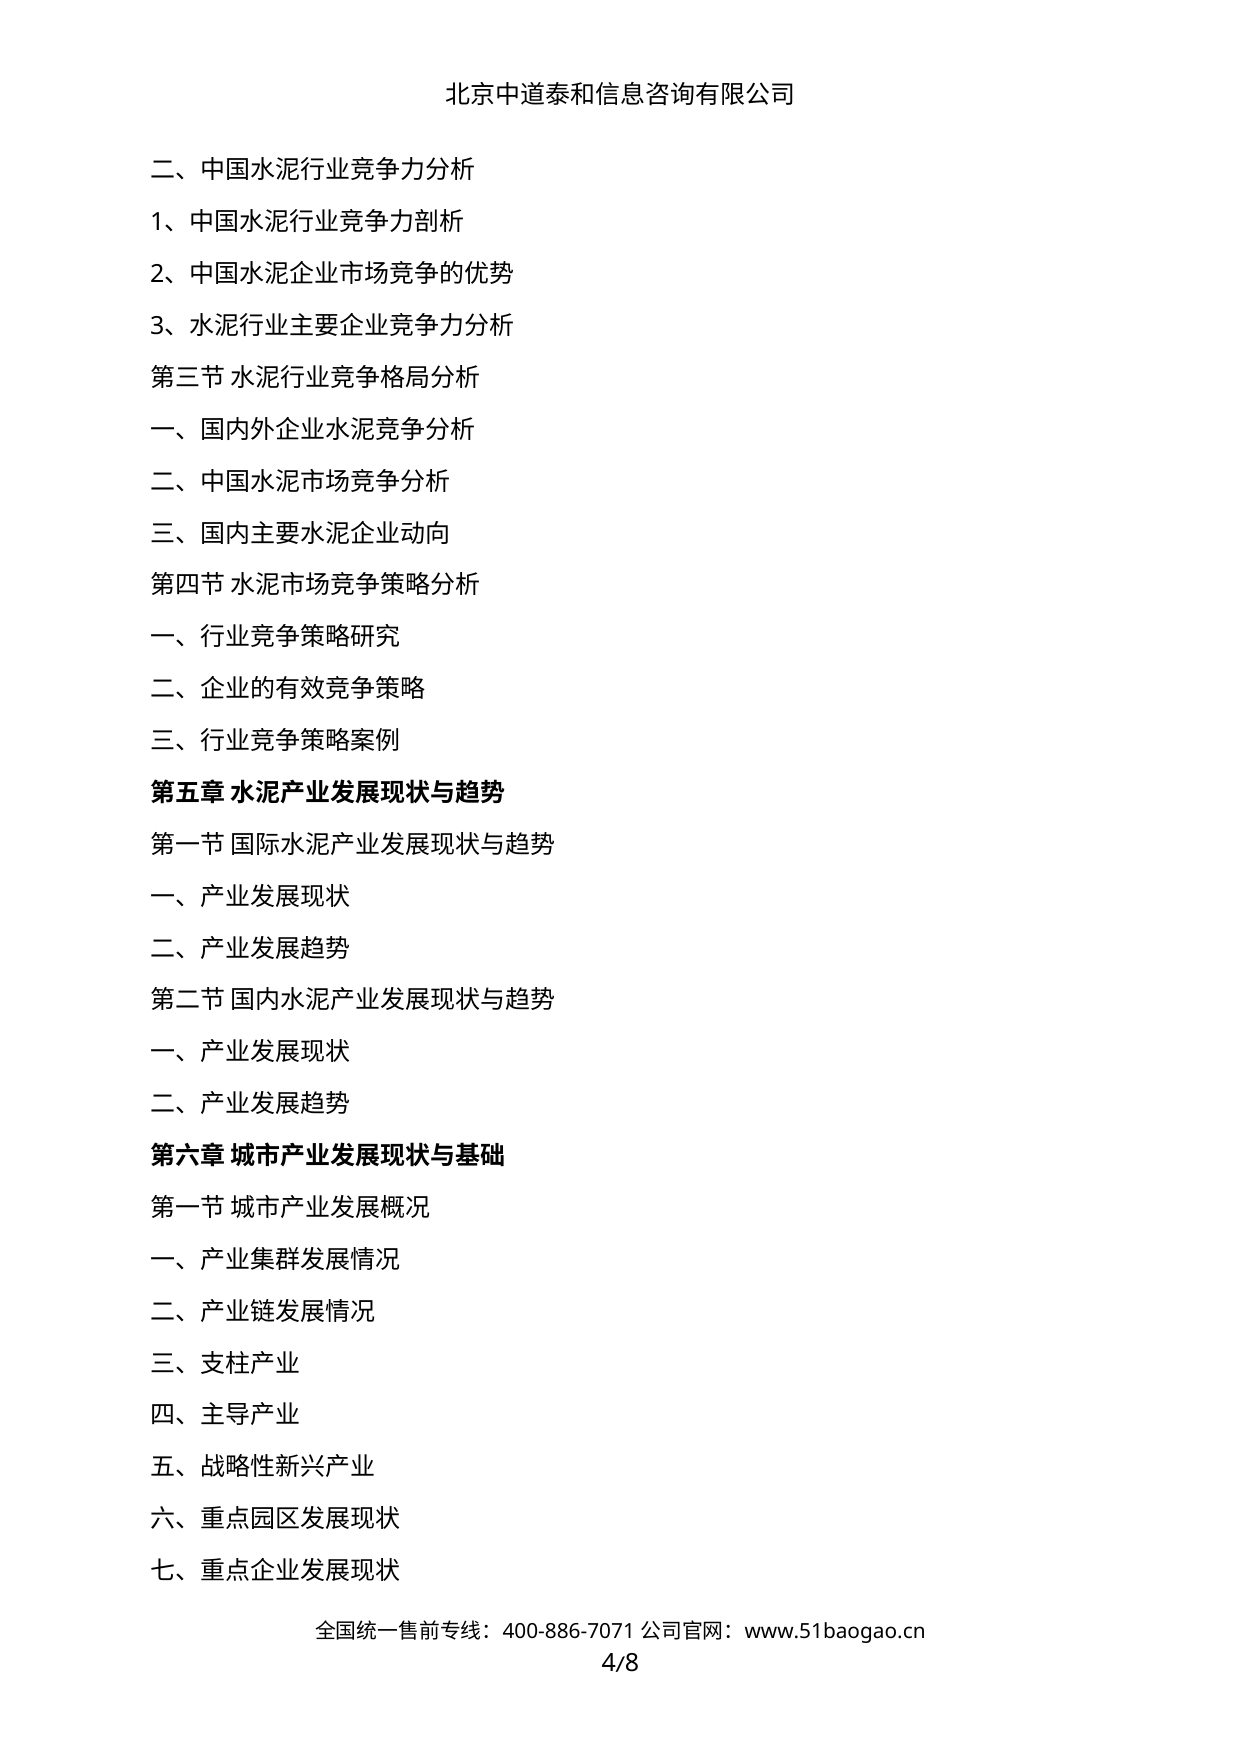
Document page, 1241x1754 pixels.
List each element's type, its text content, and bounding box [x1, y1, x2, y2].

text 二、中国水泥市场竞争分析 [150, 461, 1090, 497]
text 第六章 城市产业发展现状与基础 [150, 1136, 1090, 1172]
text 一、国内外企业水泥竞争分析 [150, 409, 1090, 446]
text 第五章 水泥产业发展现状与趋势 [150, 772, 1090, 809]
text 三、支柱产业 [150, 1343, 1090, 1379]
text 2、中国水泥企业市场竞争的优势 [150, 254, 1090, 290]
text 二、中国水泥行业竞争力分析 [150, 150, 1090, 186]
text 四、主导产业 [150, 1395, 1090, 1431]
text 五、战略性新兴产业 [150, 1447, 1090, 1483]
text 3、水泥行业主要企业竞争力分析 [150, 306, 1090, 342]
text 二、企业的有效竞争策略 [150, 669, 1090, 705]
text 二、产业链发展情况 [150, 1291, 1090, 1327]
text 一、产业发展现状 [150, 876, 1090, 912]
text 一、产业发展现状 [150, 1032, 1090, 1068]
text 一、行业竞争策略研究 [150, 617, 1090, 653]
text 三、国内主要水泥企业动向 [150, 513, 1090, 549]
text 第一节 城市产业发展概况 [150, 1187, 1090, 1224]
text 第四节 水泥市场竞争策略分析 [150, 565, 1090, 601]
text 二、产业发展趋势 [150, 928, 1090, 964]
text 六、重点园区发展现状 [150, 1499, 1090, 1535]
text 第三节 水泥行业竞争格局分析 [150, 357, 1090, 394]
text 二、产业发展趋势 [150, 1084, 1090, 1120]
text 三、行业竞争策略案例 [150, 721, 1090, 757]
text 1、中国水泥行业竞争力剖析 [150, 202, 1090, 238]
text 第二节 国内水泥产业发展现状与趋势 [150, 980, 1090, 1016]
text 七、重点企业发展现状 [150, 1551, 1090, 1587]
text 第一节 国际水泥产业发展现状与趋势 [150, 824, 1090, 861]
text 一、产业集群发展情况 [150, 1239, 1090, 1276]
